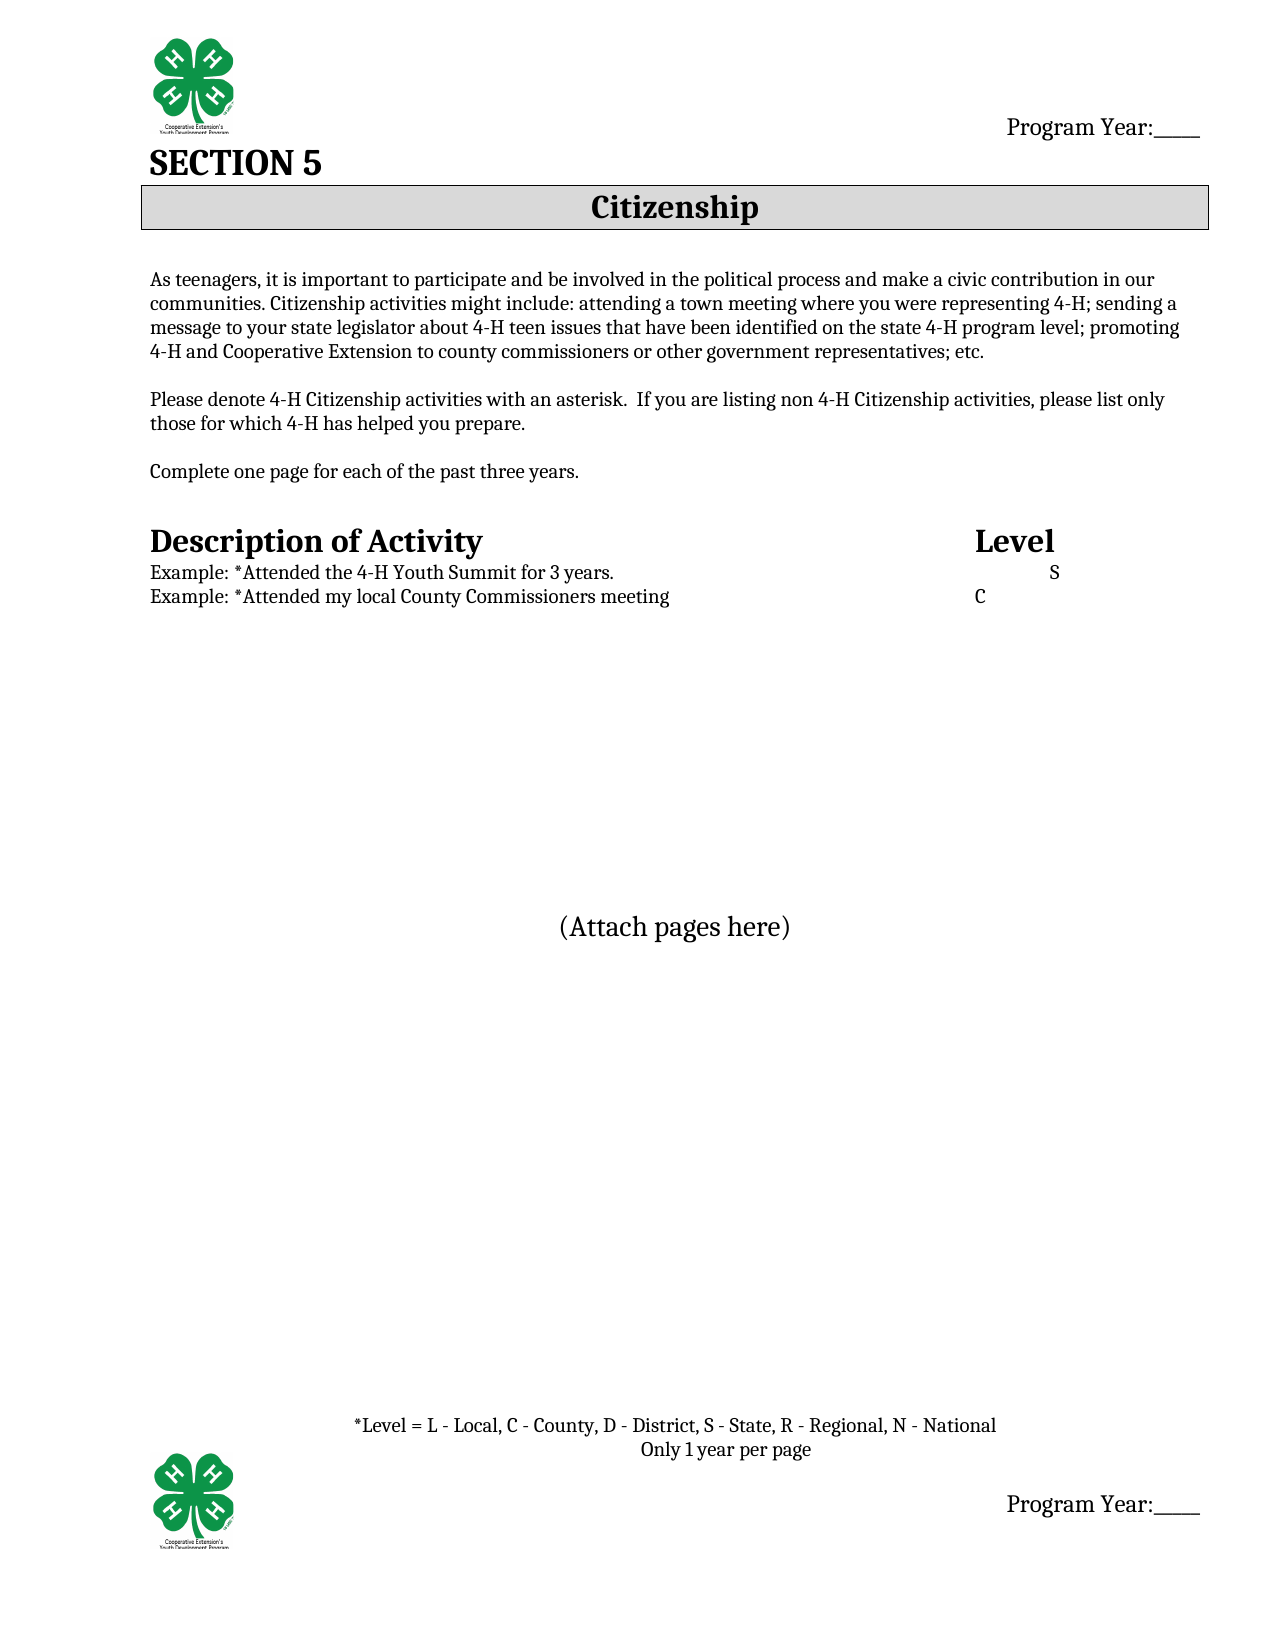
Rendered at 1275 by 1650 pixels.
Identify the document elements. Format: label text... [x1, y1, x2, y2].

text *Level = L - Local, C - County, D - District, S - State, R - Regional, N - National [150, 1413, 1200, 1437]
picture [150, 1452, 234, 1549]
text Complete one page for each of the past three years. [150, 460, 1200, 484]
text Example: *Attended the 4-H Youth Summit for 3 years. S [150, 560, 1200, 584]
text (Attach pages here) [150, 910, 1200, 944]
text Description of Activity Level [150, 522, 1200, 560]
text Program Year:_____ [234, 1490, 1200, 1519]
text Program Year:_____ [150, 113, 1200, 142]
text As teenagers, it is important to participate and be involved in the political process and make a civic contribution in our communities. Citizenship activities might include: attending a town meeting where you were representing 4-H; sending a message to your state legislator about 4-H teen issues that have been identified on the state 4-H program level; promoting 4-H and Cooperative Extension to county commissioners or other government representatives; etc. [150, 268, 1200, 364]
text SECTION 5 [150, 142, 1200, 185]
text Example: *Attended my local County Commissioners meeting C [150, 584, 1200, 608]
picture [150, 37, 234, 134]
text Please denote 4-H Citizenship activities with an asterisk. If you are listing non 4-H Citizenship activities, please list only those for which 4-H has helped you prepare. [150, 388, 1200, 436]
text Only 1 year per page [150, 1437, 1200, 1461]
text Citizenship [142, 186, 1208, 229]
